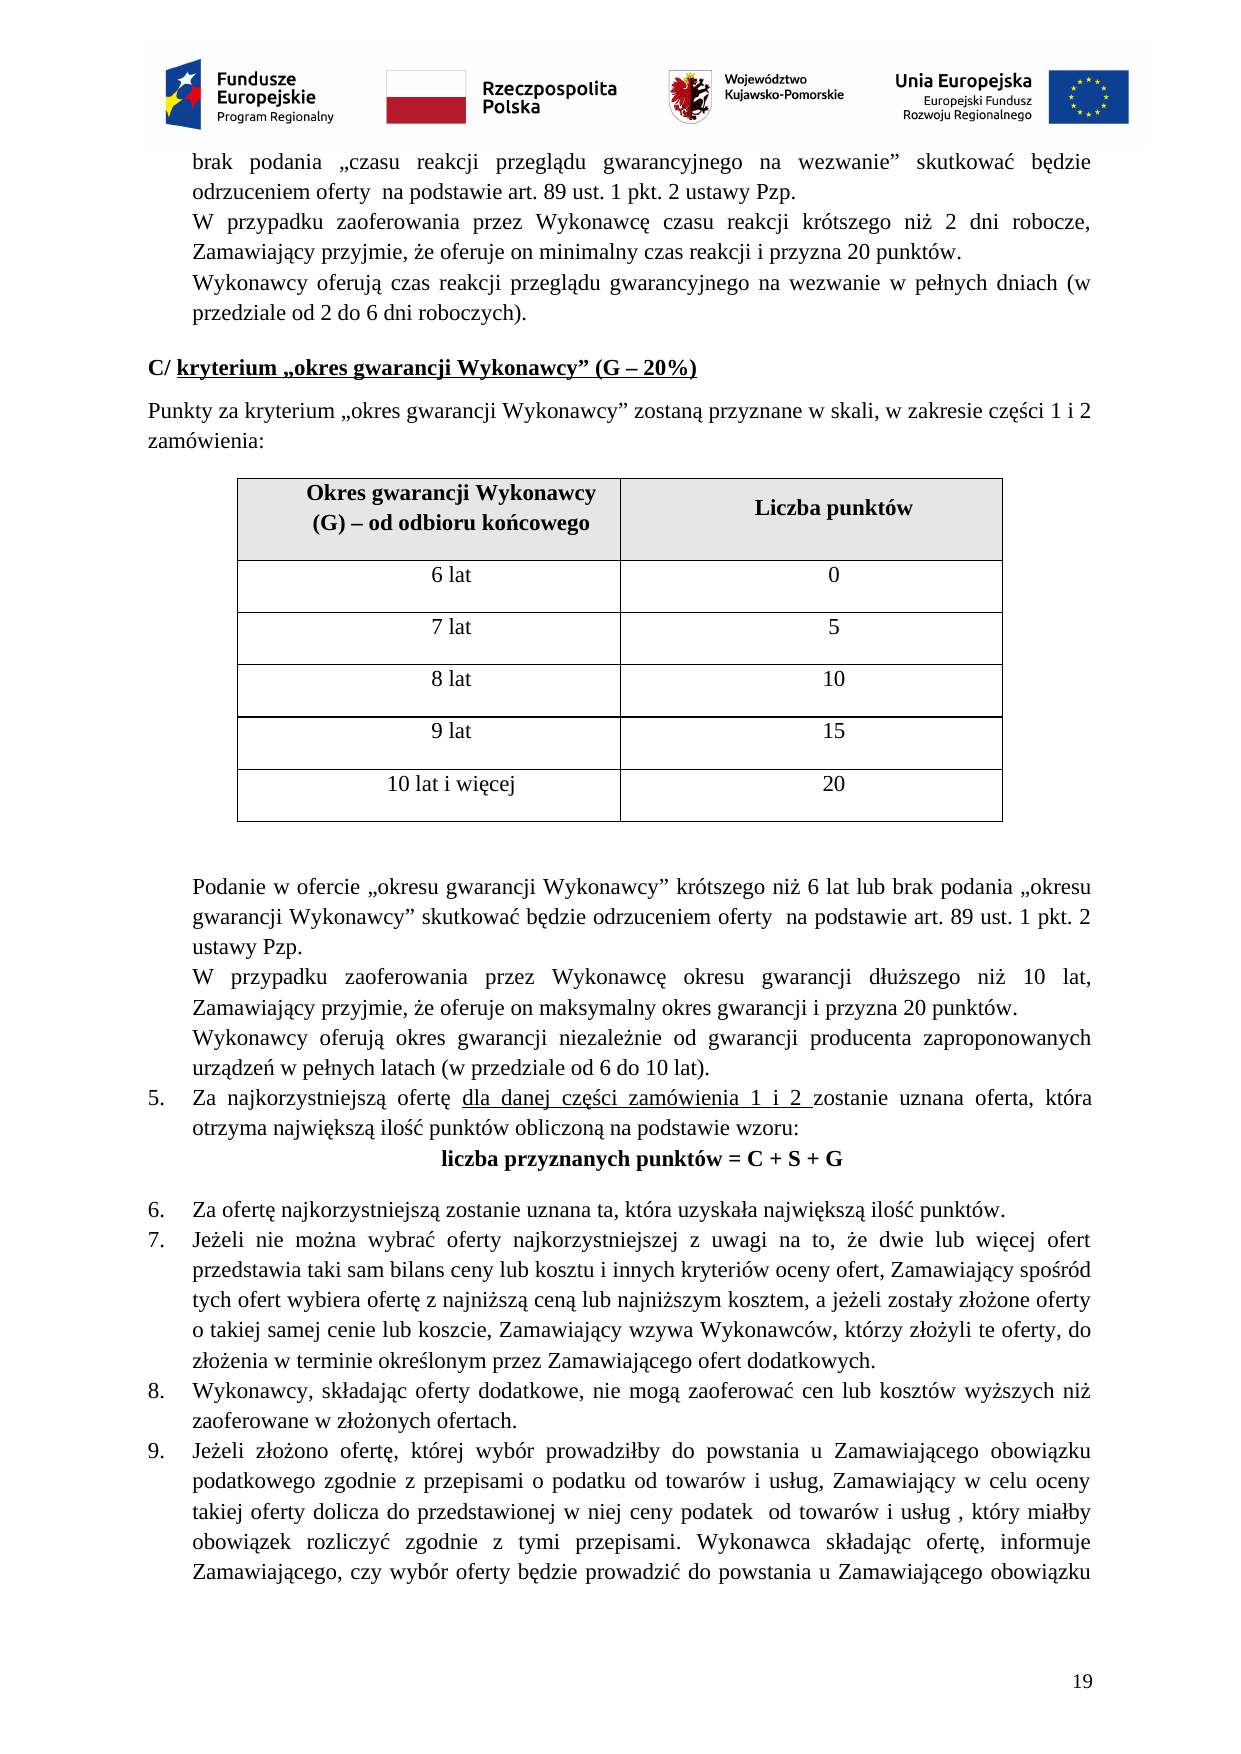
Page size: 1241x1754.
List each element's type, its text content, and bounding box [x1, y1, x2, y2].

table_cell 15 [621, 718, 1002, 768]
table_cell 0 [621, 561, 1002, 612]
text Punkty za kryterium „okres gwarancji Wykonawcy” zostaną przyznane w skali, w zakresie części 1 i 2 zamówienia: [148, 397, 1092, 453]
text W przypadku zaoferowania przez Wykonawcę okresu gwarancji dłuższego niż 10 lat, Zamawiający przyjmie, że oferuje on maksymalny okres gwarancji i przyzna 20 punktów. [192, 963, 1092, 1020]
picture [148, 41, 1146, 147]
table_cell 8 lat [238, 665, 620, 716]
table_cell 6 lat [238, 561, 620, 612]
table_cell 10 lat i więcej [238, 770, 620, 821]
text liczba przyznanych punktów = C + S + G [192, 1144, 1092, 1171]
table_cell 10 [621, 665, 1002, 716]
text W przypadku zaoferowania przez Wykonawcę czasu reakcji krótszego niż 2 dni robocze, Zamawiający przyjmie, że oferuje on minimalny czas reakcji i przyzna 20 punktów. [192, 208, 1092, 265]
table_header Liczba punktów [621, 479, 1002, 560]
table_cell 7 lat [238, 613, 620, 664]
table_cell 9 lat [238, 718, 620, 768]
table_header Okres gwarancji Wykonawcy (G) – od odbioru końcowego [238, 479, 620, 560]
table_cell 5 [621, 613, 1002, 664]
list Jeżeli nie można wybrać oferty najkorzystniejszej z uwagi na to, że dwie lub więcej ofert przedstawia taki sam bilans ceny lub kosztu i innych kryteriów oceny ofert, Zamawiający spośród tych ofert wybiera ofertę z najniższą ceną lub najniższym kosztem, a jeżeli zostały złożone oferty o takiej samej cenie lub koszcie, Zamawiający wzywa Wykonawców, którzy złożyli te oferty, do złożenia w terminie określonym przez Zamawiającego ofert dodatkowych. [148, 1226, 1092, 1373]
table_cell 20 [621, 770, 1002, 821]
list Za najkorzystniejszą ofertę dla danej części zamówienia 1 i 2 zostanie uznana oferta, która otrzyma największą ilość punktów obliczoną na podstawie wzoru: [148, 1084, 1092, 1141]
text Wykonawcy oferują okres gwarancji niezależnie od gwarancji producenta zaproponowanych urządzeń w pełnych latach (w przedziale od 6 do 10 lat). [192, 1024, 1092, 1080]
list Za ofertę najkorzystniejszą zostanie uznana ta, która uzyskała największą ilość punktów. [148, 1196, 1092, 1222]
text Podanie w ofercie „okresu gwarancji Wykonawcy” krótszego niż 6 lat lub brak podania „okresu gwarancji Wykonawcy” skutkować będzie odrzuceniem oferty na podstawie art. 89 ust. 1 pkt. 2 ustawy Pzp. [192, 873, 1092, 959]
list Wykonawcy, składając oferty dodatkowe, nie mogą zaoferować cen lub kosztów wyższych niż zaoferowane w złożonych ofertach. [148, 1377, 1092, 1433]
text Wykonawcy oferują czas reakcji przeglądu gwarancyjnego na wezwanie w pełnych dniach (w przedziale od 2 do 6 dni roboczych). [192, 268, 1092, 325]
text C/ kryterium „okres gwarancji Wykonawcy” (G – 20%) [148, 354, 1092, 380]
